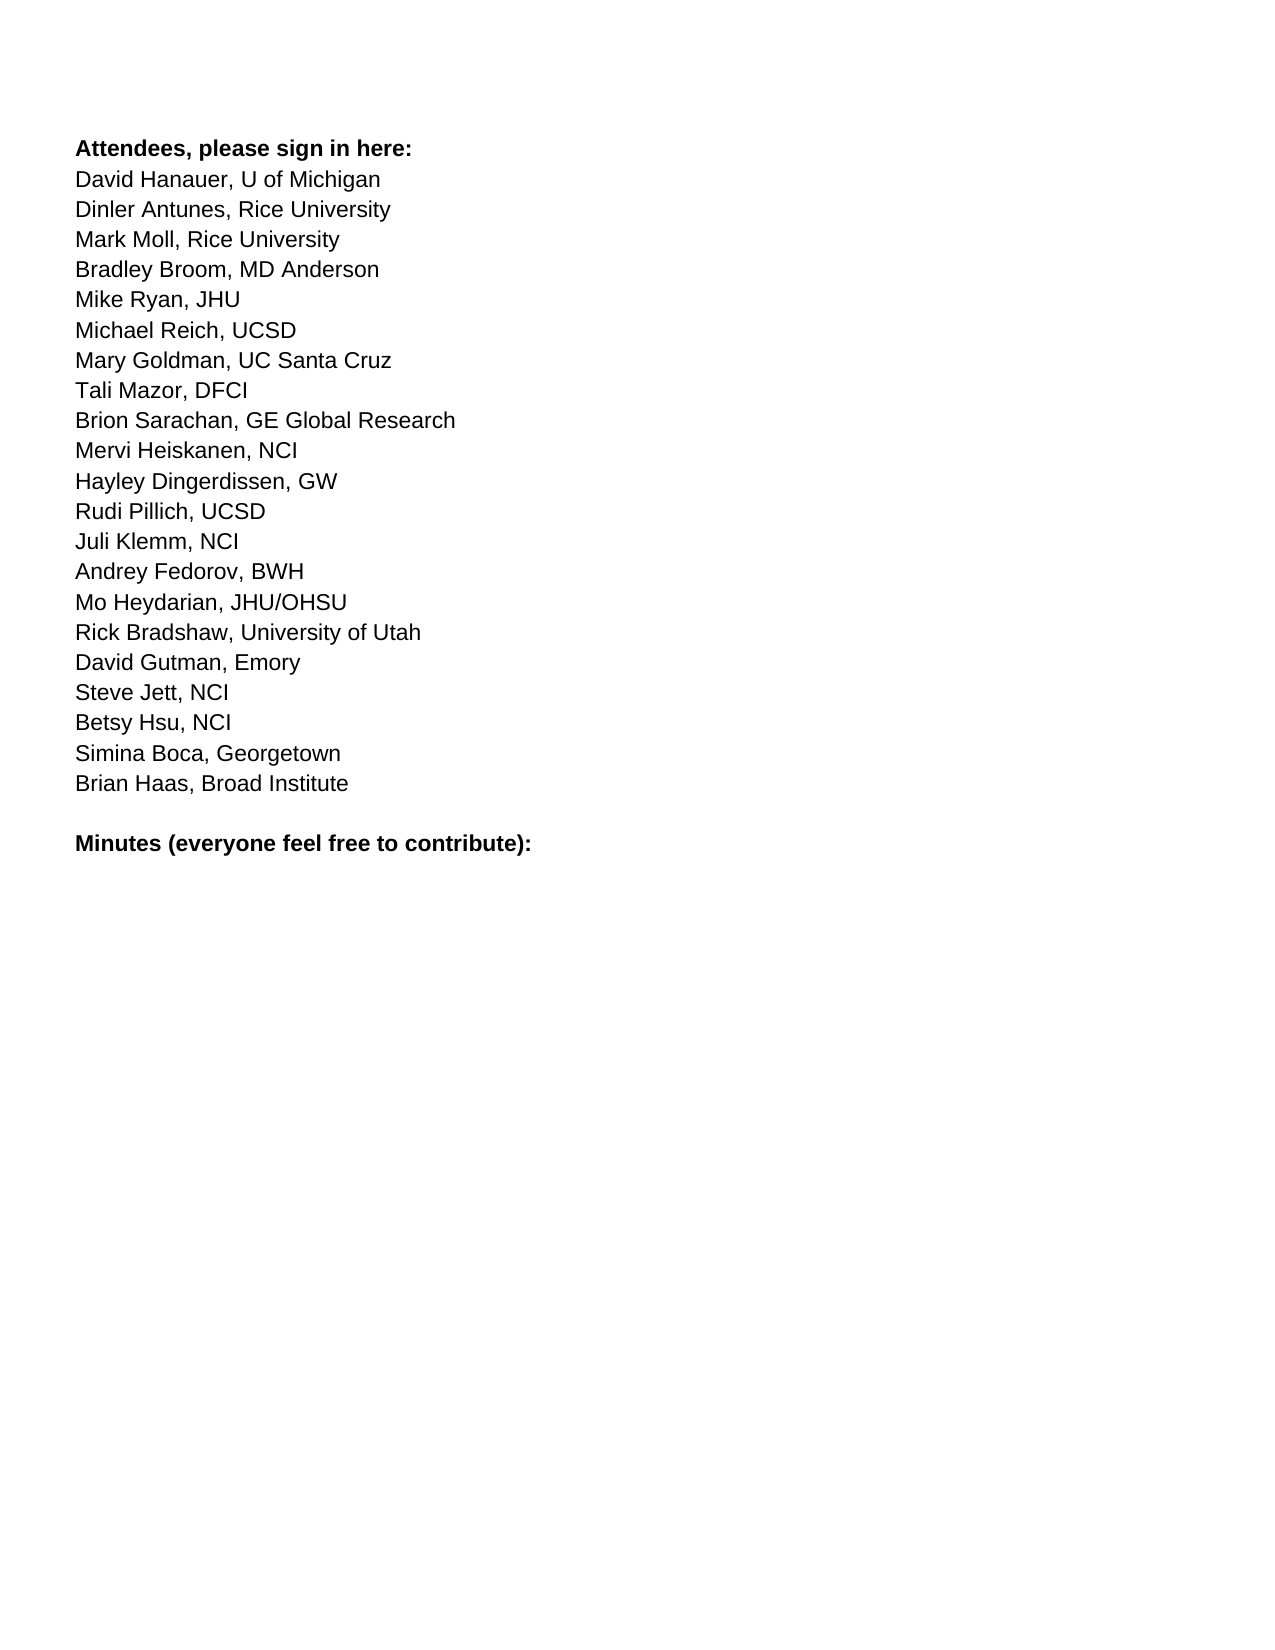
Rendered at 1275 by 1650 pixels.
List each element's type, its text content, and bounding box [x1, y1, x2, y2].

text Tali Mazor, DFCI [75, 377, 1200, 403]
text David Hanauer, U of Michigan [75, 166, 1200, 192]
text Brion Sarachan, GE Global Research [75, 407, 1200, 434]
text Hayley Dingerdissen, GW [75, 468, 1200, 494]
text Michael Reich, UCSD [75, 317, 1200, 343]
text Andrey Fedorov, BWH [75, 558, 1200, 585]
text Juli Klemm, NCI [75, 528, 1200, 554]
text David Gutman, Emory [75, 649, 1200, 675]
text Steve Jett, NCI [75, 679, 1200, 706]
text Rick Bradshaw, University of Utah [75, 619, 1200, 645]
text Mark Moll, Rice University [75, 226, 1200, 252]
text Dinler Antunes, Rice University [75, 196, 1200, 222]
text Simina Boca, Georgetown [75, 739, 1200, 766]
text Mo Heydarian, JHU/OHSU [75, 588, 1200, 615]
text Brian Haas, Broad Institute [75, 770, 1200, 796]
text Mike Ryan, JHU [75, 286, 1200, 313]
text Minutes (everyone feel free to contribute): [75, 830, 1200, 857]
text Bradley Broom, MD Anderson [75, 256, 1200, 283]
text Mervi Heiskanen, NCI [75, 437, 1200, 464]
text Betsy Hsu, NCI [75, 709, 1200, 736]
text Mary Goldman, UC Santa Cruz [75, 347, 1200, 373]
text Attendees, please sign in here: [75, 135, 1200, 162]
text Rudi Pillich, UCSD [75, 498, 1200, 524]
